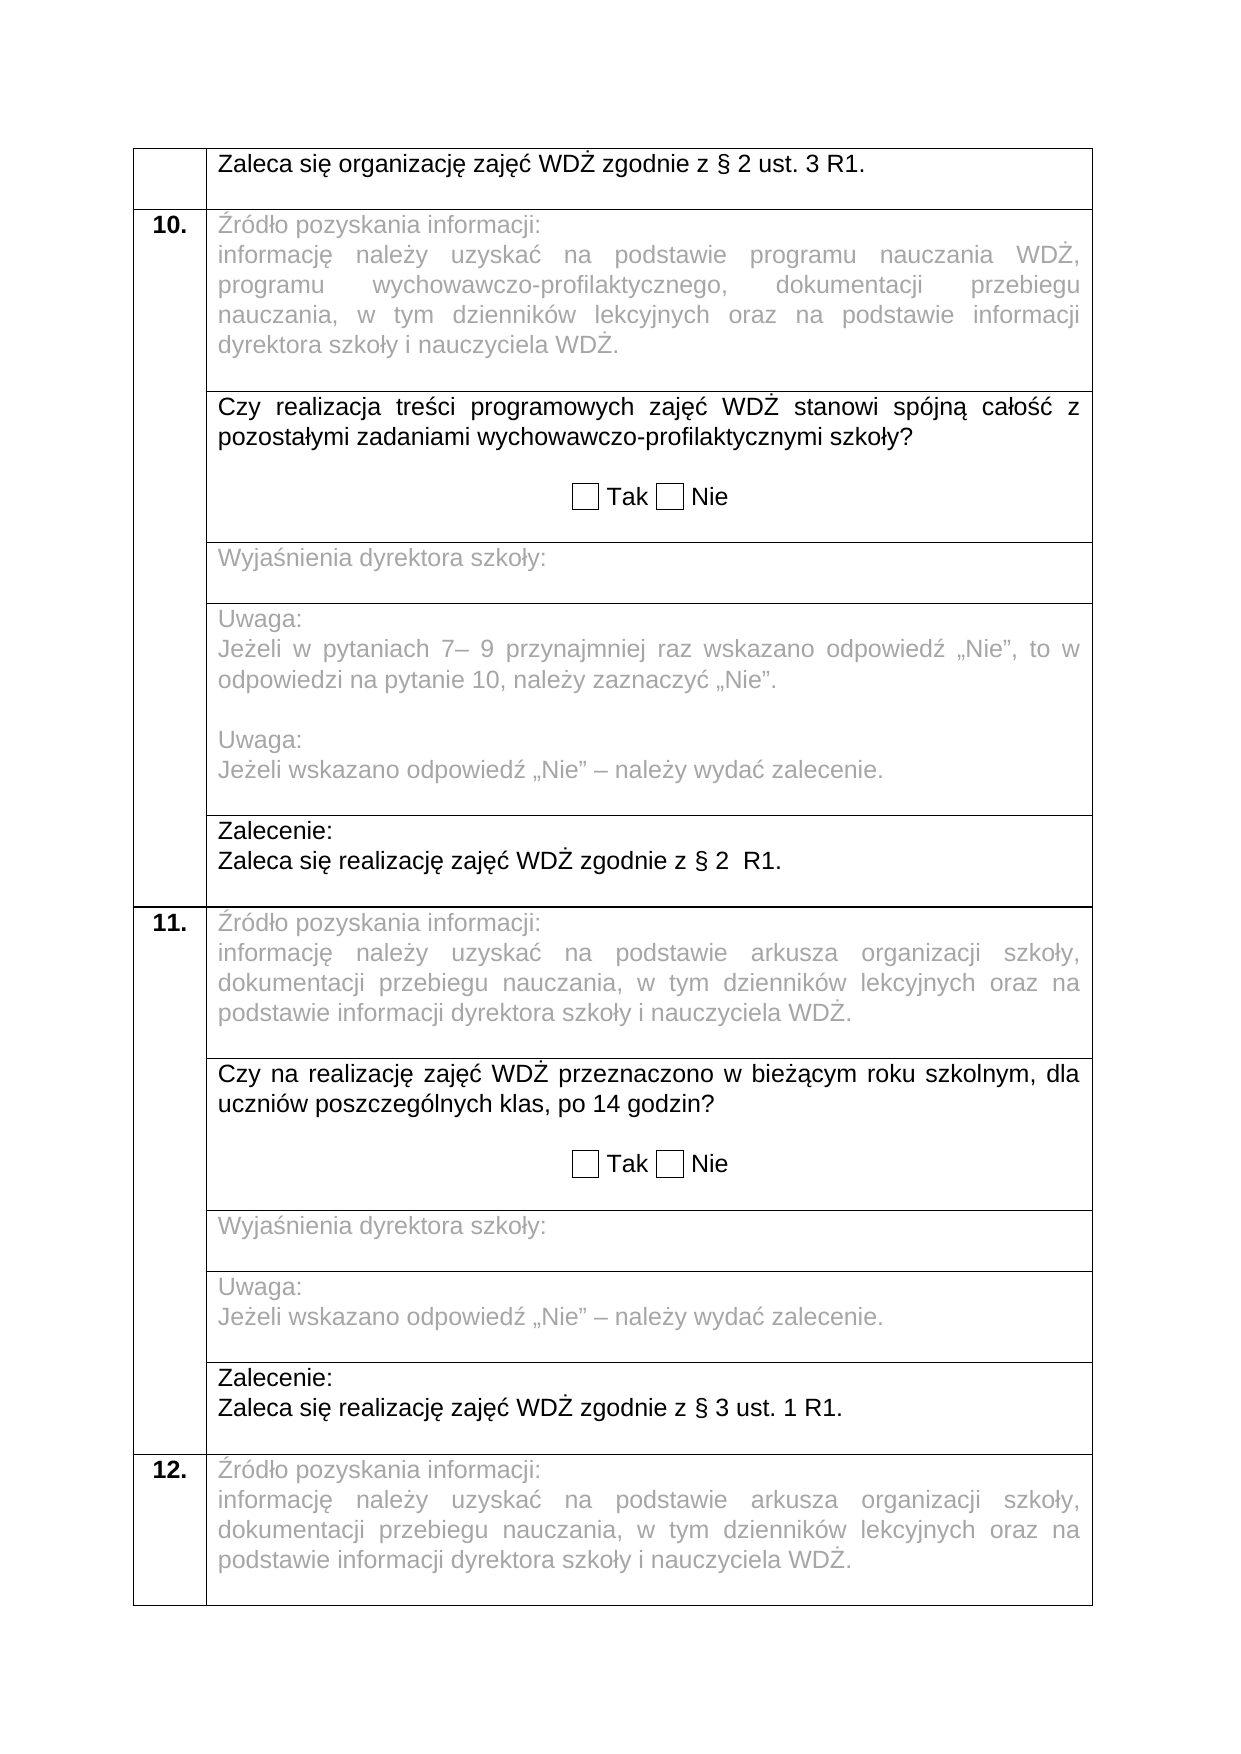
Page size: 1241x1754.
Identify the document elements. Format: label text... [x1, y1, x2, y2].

table_cell Źródło pozyskania informacji: informację należy uzyskać na podstawie arkusza organizacji szkoły, dokumentacji przebiegu nauczania, w tym dzienników lekcyjnych oraz na podstawie informacji dyrektora szkoły i nauczyciela WDŻ. [207, 1455, 1092, 1605]
table_cell Czy realizacja treści programowych zajęć WDŻ stanowi spójną całość z pozostałymi zadaniami wychowawczo-profilaktycznymi szkoły? Tak Nie [207, 392, 1092, 542]
table_cell 12. [134, 1455, 206, 1605]
table_cell Wyjaśnienia dyrektora szkoły: [207, 543, 1092, 603]
table_cell Wyjaśnienia dyrektora szkoły: [207, 1211, 1092, 1271]
table_cell Zalecenie: Zaleca się realizację zajęć WDŻ zgodnie z § 3 ust. 1 R1. [207, 1363, 1092, 1453]
table_cell 10. [134, 210, 206, 906]
table_cell Uwaga: Jeżeli w pytaniach 7– 9 przynajmniej raz wskazano odpowiedź „Nie”, to w odpowiedzi na pytanie 10, należy zaznaczyć „Nie”. Uwaga: Jeżeli wskazano odpowiedź „Nie” – należy wydać zalecenie. [207, 604, 1092, 815]
table_cell Czy na realizację zajęć WDŻ przeznaczono w bieżącym roku szkolnym, dla uczniów poszczególnych klas, po 14 godzin? Tak Nie [207, 1059, 1092, 1209]
table_cell Źródło pozyskania informacji: informację należy uzyskać na podstawie programu nauczania WDŻ, programu wychowawczo-profilaktycznego, dokumentacji przebiegu nauczania, w tym dzienników lekcyjnych oraz na podstawie informacji dyrektora szkoły i nauczyciela WDŻ. [207, 210, 1092, 391]
table_cell Uwaga: Jeżeli wskazano odpowiedź „Nie” – należy wydać zalecenie. [207, 1272, 1092, 1362]
table_cell Zalecenie: Zaleca się realizację zajęć WDŻ zgodnie z § 2 R1. [207, 816, 1092, 906]
table_cell 11. [134, 908, 206, 1453]
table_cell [207, 149, 1092, 209]
table_cell Źródło pozyskania informacji: informację należy uzyskać na podstawie arkusza organizacji szkoły, dokumentacji przebiegu nauczania, w tym dzienników lekcyjnych oraz na podstawie informacji dyrektora szkoły i nauczyciela WDŻ. [207, 908, 1092, 1058]
